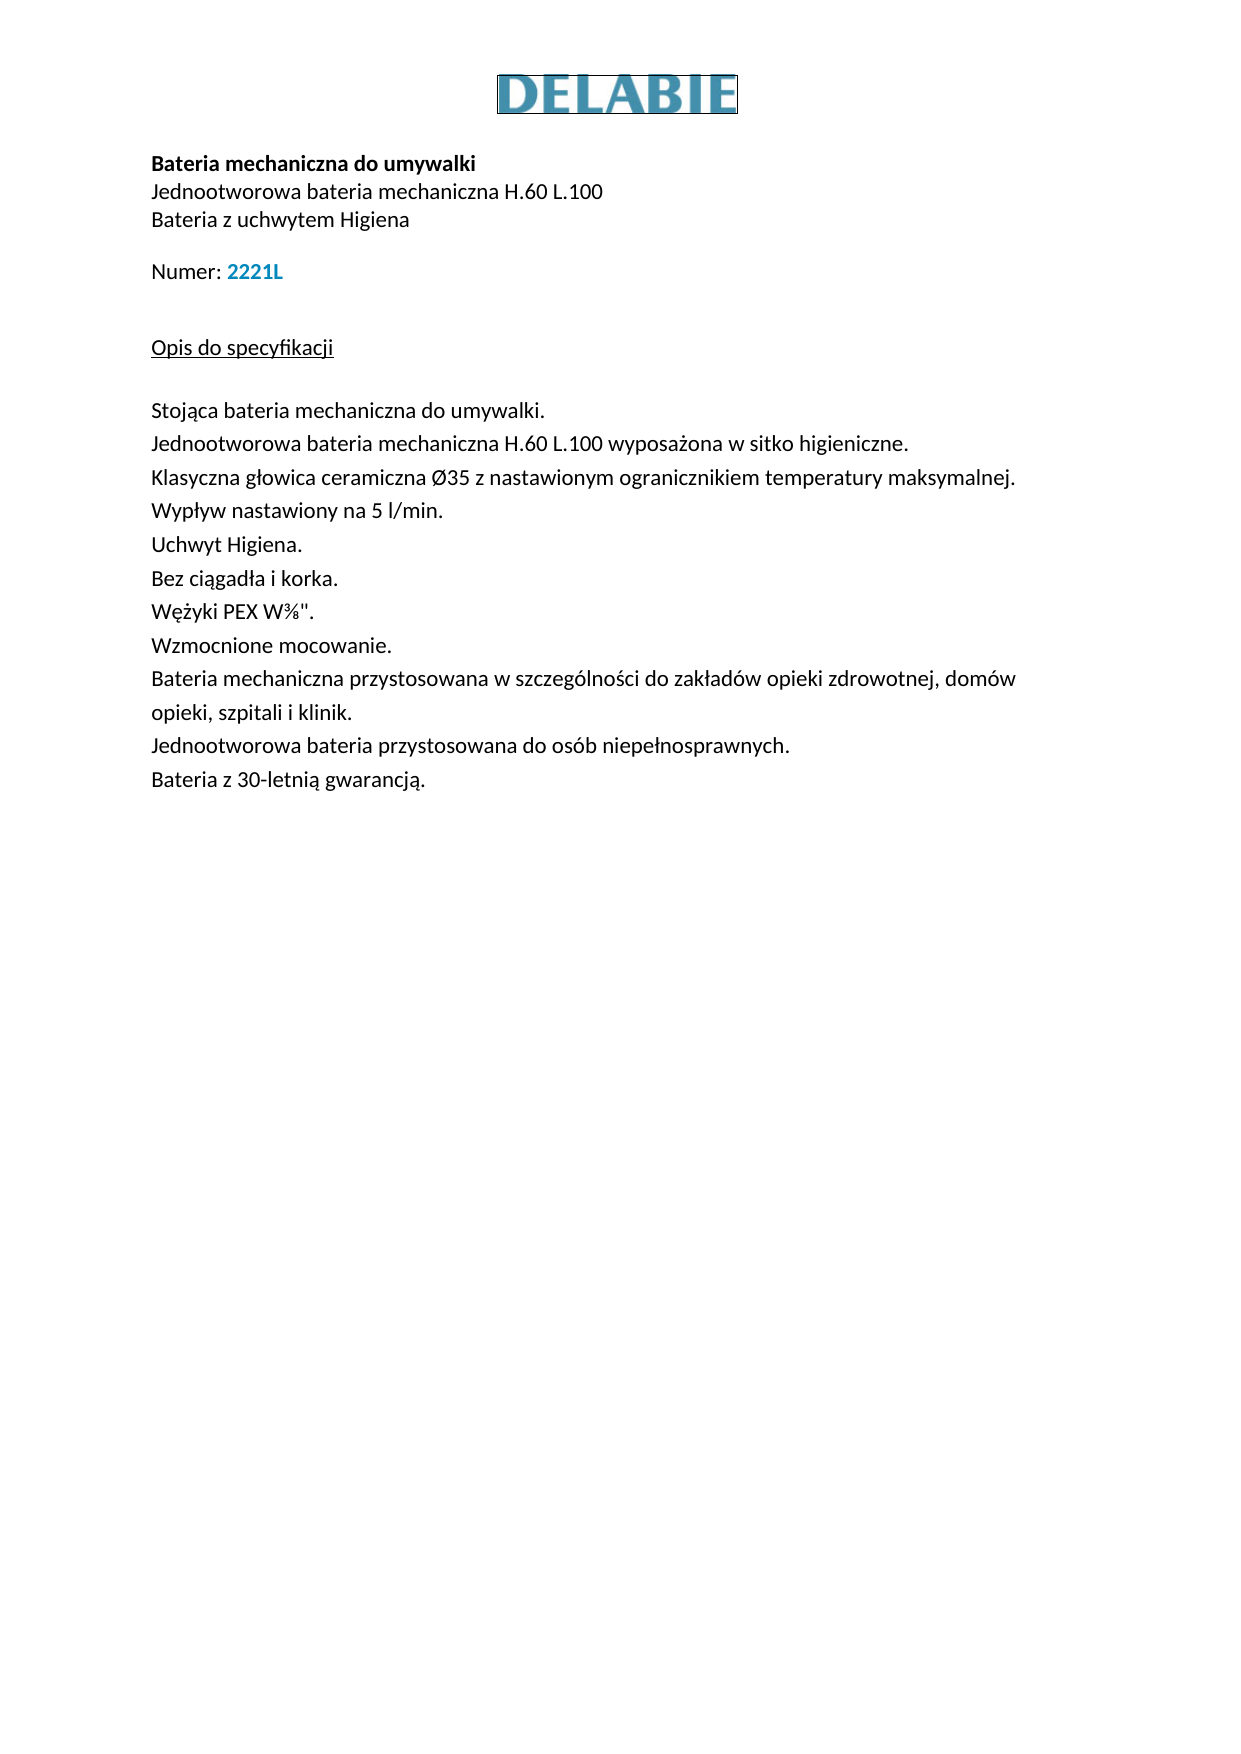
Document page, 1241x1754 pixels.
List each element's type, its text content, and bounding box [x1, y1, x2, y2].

text Jednootworowa bateria mechaniczna H.60 L.100 [151, 177, 1084, 205]
text Uchwyt Higiena. [151, 530, 1084, 558]
text Bateria z 30-letnią gwarancją. [151, 765, 1084, 793]
text Bateria mechaniczna przystosowana w szczególności do zakładów opieki zdrowotnej, domów opieki, szpitali i klinik. [151, 664, 1084, 726]
text Bateria mechaniczna do umywalki [151, 149, 1084, 177]
text Bateria z uchwytem Higiena [151, 205, 1084, 233]
text Klasyczna głowica ceramiczna Ø35 z nastawionym ogranicznikiem temperatury maksymalnej. [151, 463, 1084, 491]
picture [498, 76, 737, 113]
text Opis do specyfikacji [151, 333, 1084, 361]
text Stojąca bateria mechaniczna do umywalki. [151, 396, 1084, 424]
text Wypływ nastawiony na 5 l/min. [151, 497, 1084, 525]
text Numer: 2221L [151, 257, 1084, 285]
text Jednootworowa bateria przystosowana do osób niepełnosprawnych. [151, 731, 1084, 759]
text Bez ciągadła i korka. [151, 564, 1084, 592]
text Wzmocnione mocowanie. [151, 631, 1084, 659]
text Jednootworowa bateria mechaniczna H.60 L.100 wyposażona w sitko higieniczne. [151, 429, 1084, 458]
text Wężyki PEX W⅜". [151, 597, 1084, 625]
